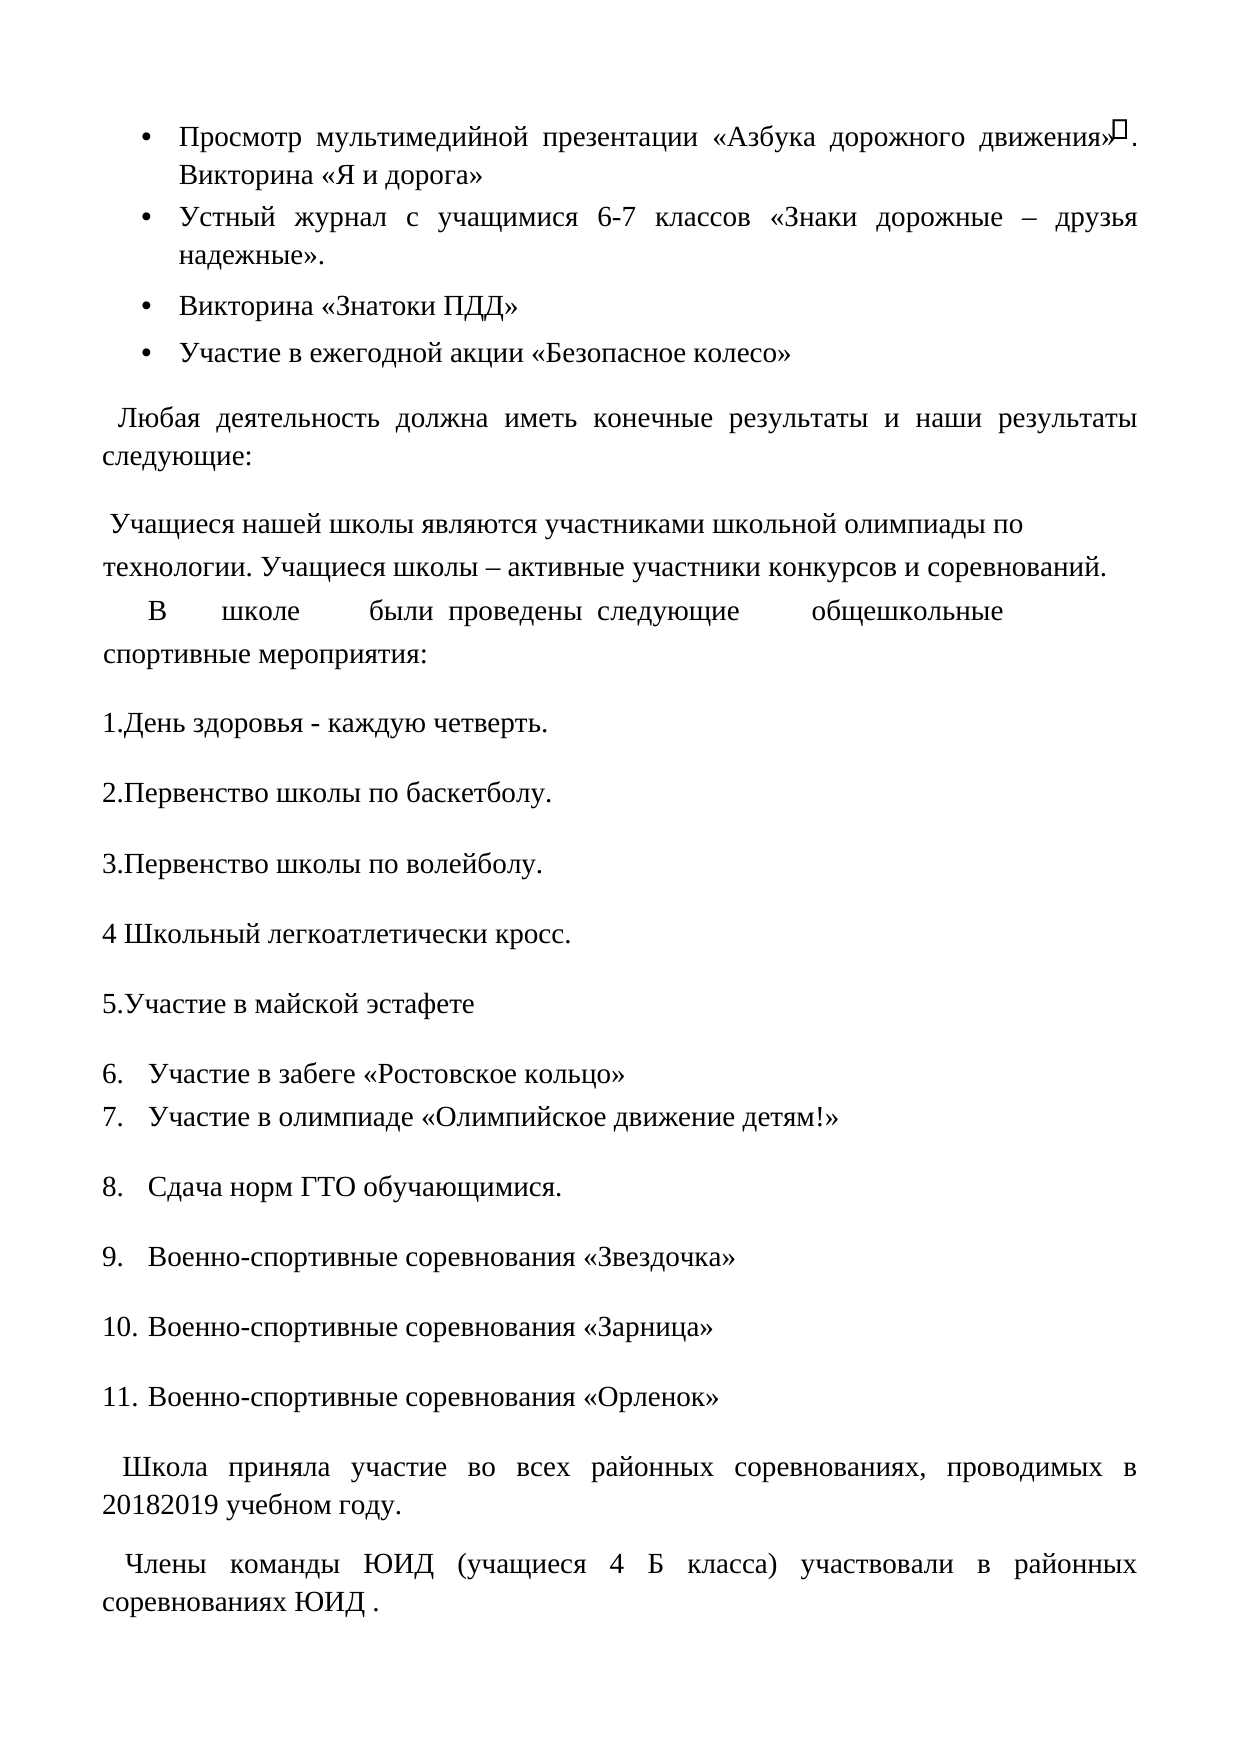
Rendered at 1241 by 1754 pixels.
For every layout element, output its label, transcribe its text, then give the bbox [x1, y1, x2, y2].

list Сдача норм ГТО обучающимися. [102, 1169, 1138, 1202]
picture [1111, 108, 1149, 147]
list Участие в олимпиаде «Олимпийское движение детям!» [102, 1099, 1138, 1133]
text 2.Первенство школы по баскетболу. [102, 775, 1138, 809]
list Устный журнал с учащимися 6-7 классов «Знаки дорожные – друзья надежные». [141, 199, 1138, 271]
text Учащиеся нашей школы являются участниками школьной олимпиады по технологии. Учащиеся школы – активные участники конкурсов и соревнований. В школе были проведены следующие общешкольные спортивные мероприятия: [102, 506, 1139, 670]
text 1.День здоровья - каждую четверть. [102, 705, 1138, 739]
list Участие в ежегодной акции «Безопасное колесо» [141, 335, 1138, 368]
list Военно-спортивные соревнования «Зарница» [102, 1309, 1138, 1343]
list Викторина «Знатоки ПДД» [141, 288, 1138, 321]
list Военно-спортивные соревнования «Орленок» [102, 1379, 1138, 1413]
text Школа приняла участие во всех районных соревнованиях, проводимых в 20182019 учебном году. [102, 1449, 1138, 1521]
list Участие в забеге «Ростовское кольцо» [102, 1057, 1138, 1090]
list Просмотр мультимедийной презентации «Азбука дорожного движения» . Викторина «Я и дорога» [141, 119, 1138, 190]
text 5.Участие в майской эстафете [102, 986, 1138, 1020]
text Любая деятельность должна иметь конечные результаты и наши результаты следующие: [102, 400, 1138, 471]
text 4 Школьный легкоатлетически кросс. [102, 916, 1138, 949]
text Члены команды ЮИД (учащиеся 4 Б класса) участвовали в районных соревнованиях ЮИД . [102, 1546, 1138, 1618]
text 3.Первенство школы по волейболу. [102, 846, 1138, 879]
list Военно-спортивные соревнования «Звездочка» [102, 1239, 1138, 1273]
